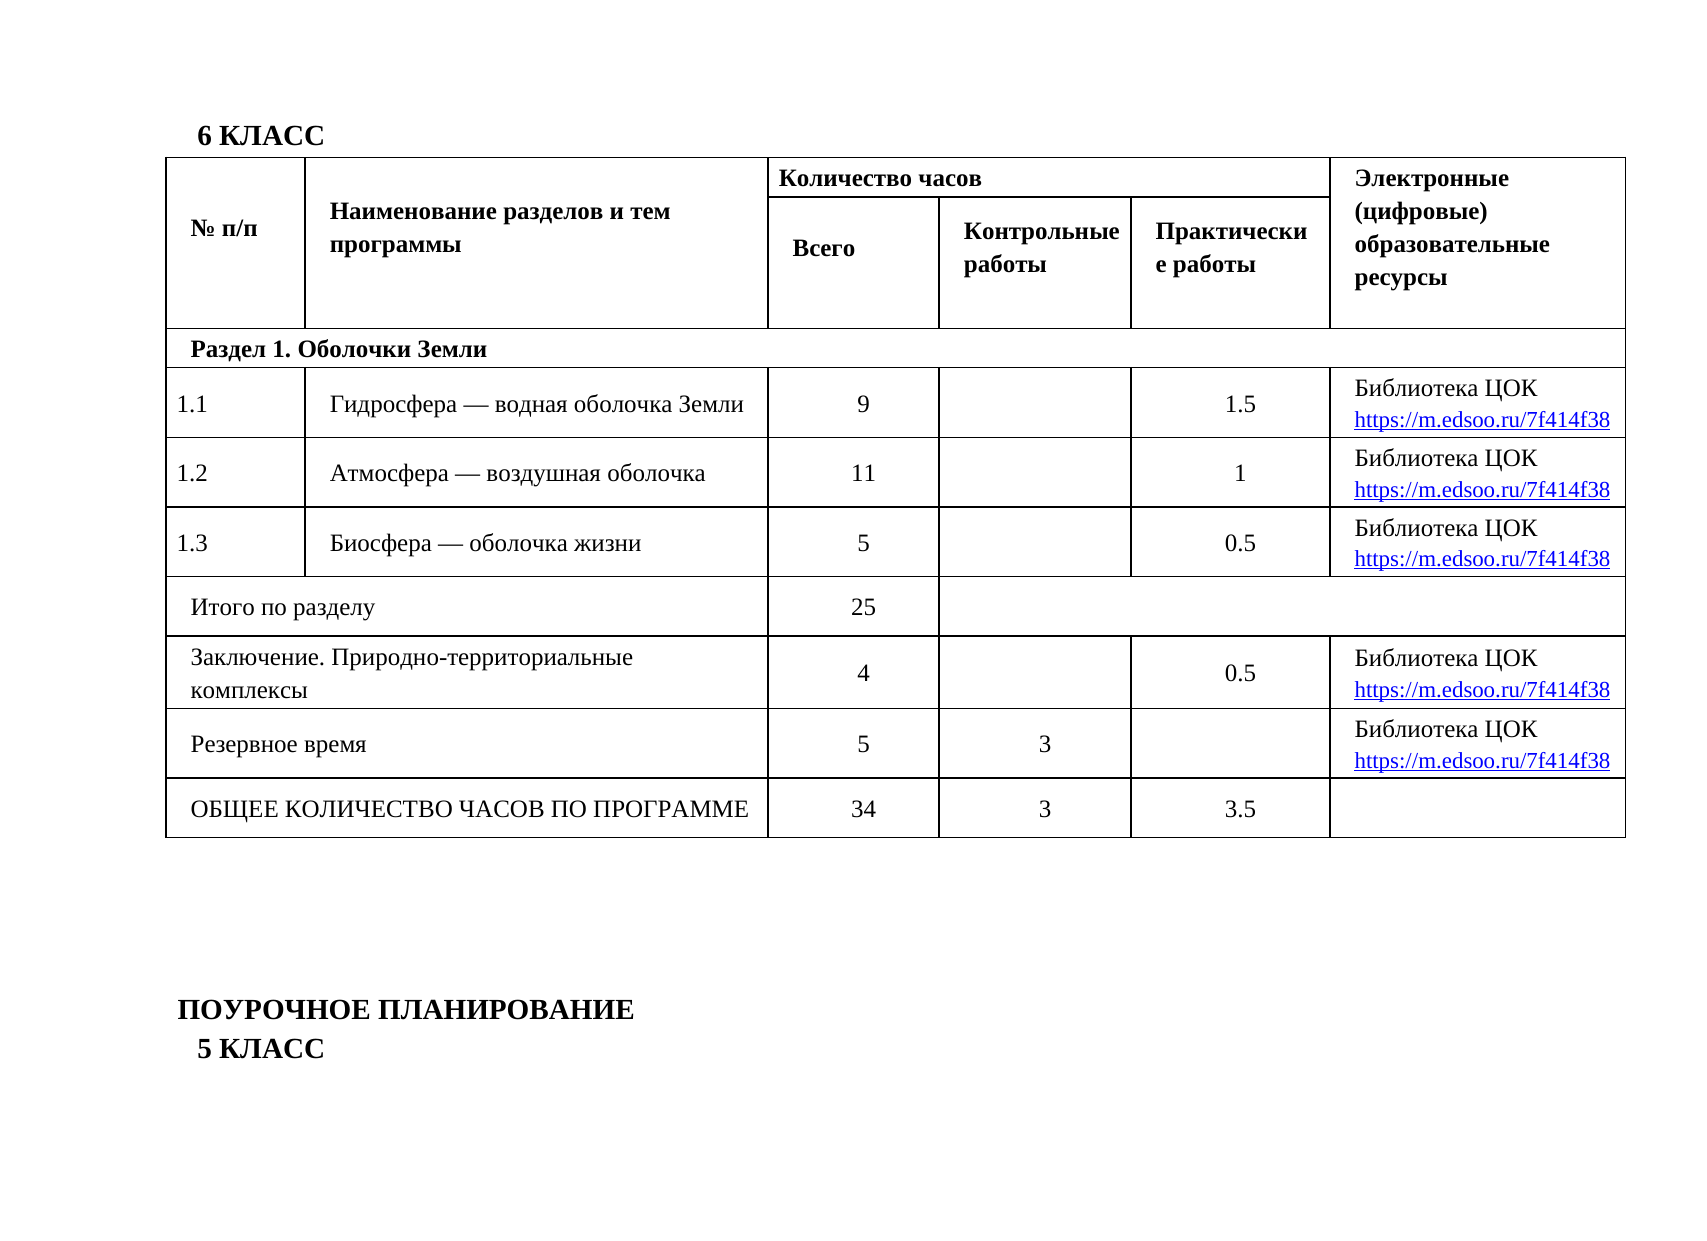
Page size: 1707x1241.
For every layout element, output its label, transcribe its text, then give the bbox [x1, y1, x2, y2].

table_cell [1331, 779, 1625, 836]
table_cell Атмосфера — воздушная оболочка [306, 438, 767, 506]
table_cell ОБЩЕЕ КОЛИЧЕСТВО ЧАСОВ ПО ПРОГРАММЕ [167, 779, 767, 836]
table_cell 1.1 [167, 368, 304, 436]
table_cell 25 [769, 577, 938, 635]
table_cell 1.3 [167, 508, 304, 576]
table_cell 5 [769, 508, 938, 576]
table_cell 0.5 [1132, 637, 1329, 707]
table_cell [940, 438, 1130, 506]
table_cell 3 [940, 709, 1130, 777]
table_cell Библиотека ЦОК https://m.edsoo.ru/7f414f38 [1331, 368, 1625, 436]
table_header Наименование разделов и тем программы [306, 158, 767, 327]
table_cell Биосфера — оболочка жизни [306, 508, 767, 576]
table_cell Библиотека ЦОК https://m.edsoo.ru/7f414f38 [1331, 438, 1625, 506]
table_cell 11 [769, 438, 938, 506]
table_cell 0.5 [1132, 508, 1329, 576]
table_cell 4 [769, 637, 938, 707]
table_cell 1 [1132, 438, 1329, 506]
table_cell Контрольные работы [940, 198, 1130, 327]
text 6 КЛАСС [190, 118, 1618, 152]
table_cell [940, 368, 1130, 436]
table_cell Раздел 1. Оболочки Земли [167, 329, 1625, 367]
text 5 КЛАСС [190, 1031, 1618, 1064]
table_cell Заключение. Природно-территориальные комплексы [167, 637, 767, 707]
table_cell [940, 508, 1130, 576]
table_cell [940, 637, 1130, 707]
table_cell Итого по разделу [167, 577, 767, 635]
table_header Количество часов [769, 158, 1329, 196]
table_header № п/п [167, 158, 304, 327]
table_cell 5 [769, 709, 938, 777]
table_cell Практические работы [1132, 198, 1329, 327]
table_cell 1.2 [167, 438, 304, 506]
table_cell 3.5 [1132, 779, 1329, 836]
table_cell Гидросфера — водная оболочка Земли [306, 368, 767, 436]
table_cell 9 [769, 368, 938, 436]
table_cell Всего [769, 198, 938, 327]
table_cell [1132, 709, 1329, 777]
text ПОУРОЧНОЕ ПЛАНИРОВАНИЕ [177, 992, 1618, 1026]
table_cell 1.5 [1132, 368, 1329, 436]
table_header Электронные (цифровые) образовательные ресурсы [1331, 158, 1625, 327]
table_cell 3 [940, 779, 1130, 836]
table_cell Библиотека ЦОК https://m.edsoo.ru/7f414f38 [1331, 637, 1625, 707]
table_cell Резервное время [167, 709, 767, 777]
table_cell [940, 577, 1625, 635]
table_cell Библиотека ЦОК https://m.edsoo.ru/7f414f38 [1331, 508, 1625, 576]
table_cell 34 [769, 779, 938, 836]
table_cell Библиотека ЦОК https://m.edsoo.ru/7f414f38 [1331, 709, 1625, 777]
